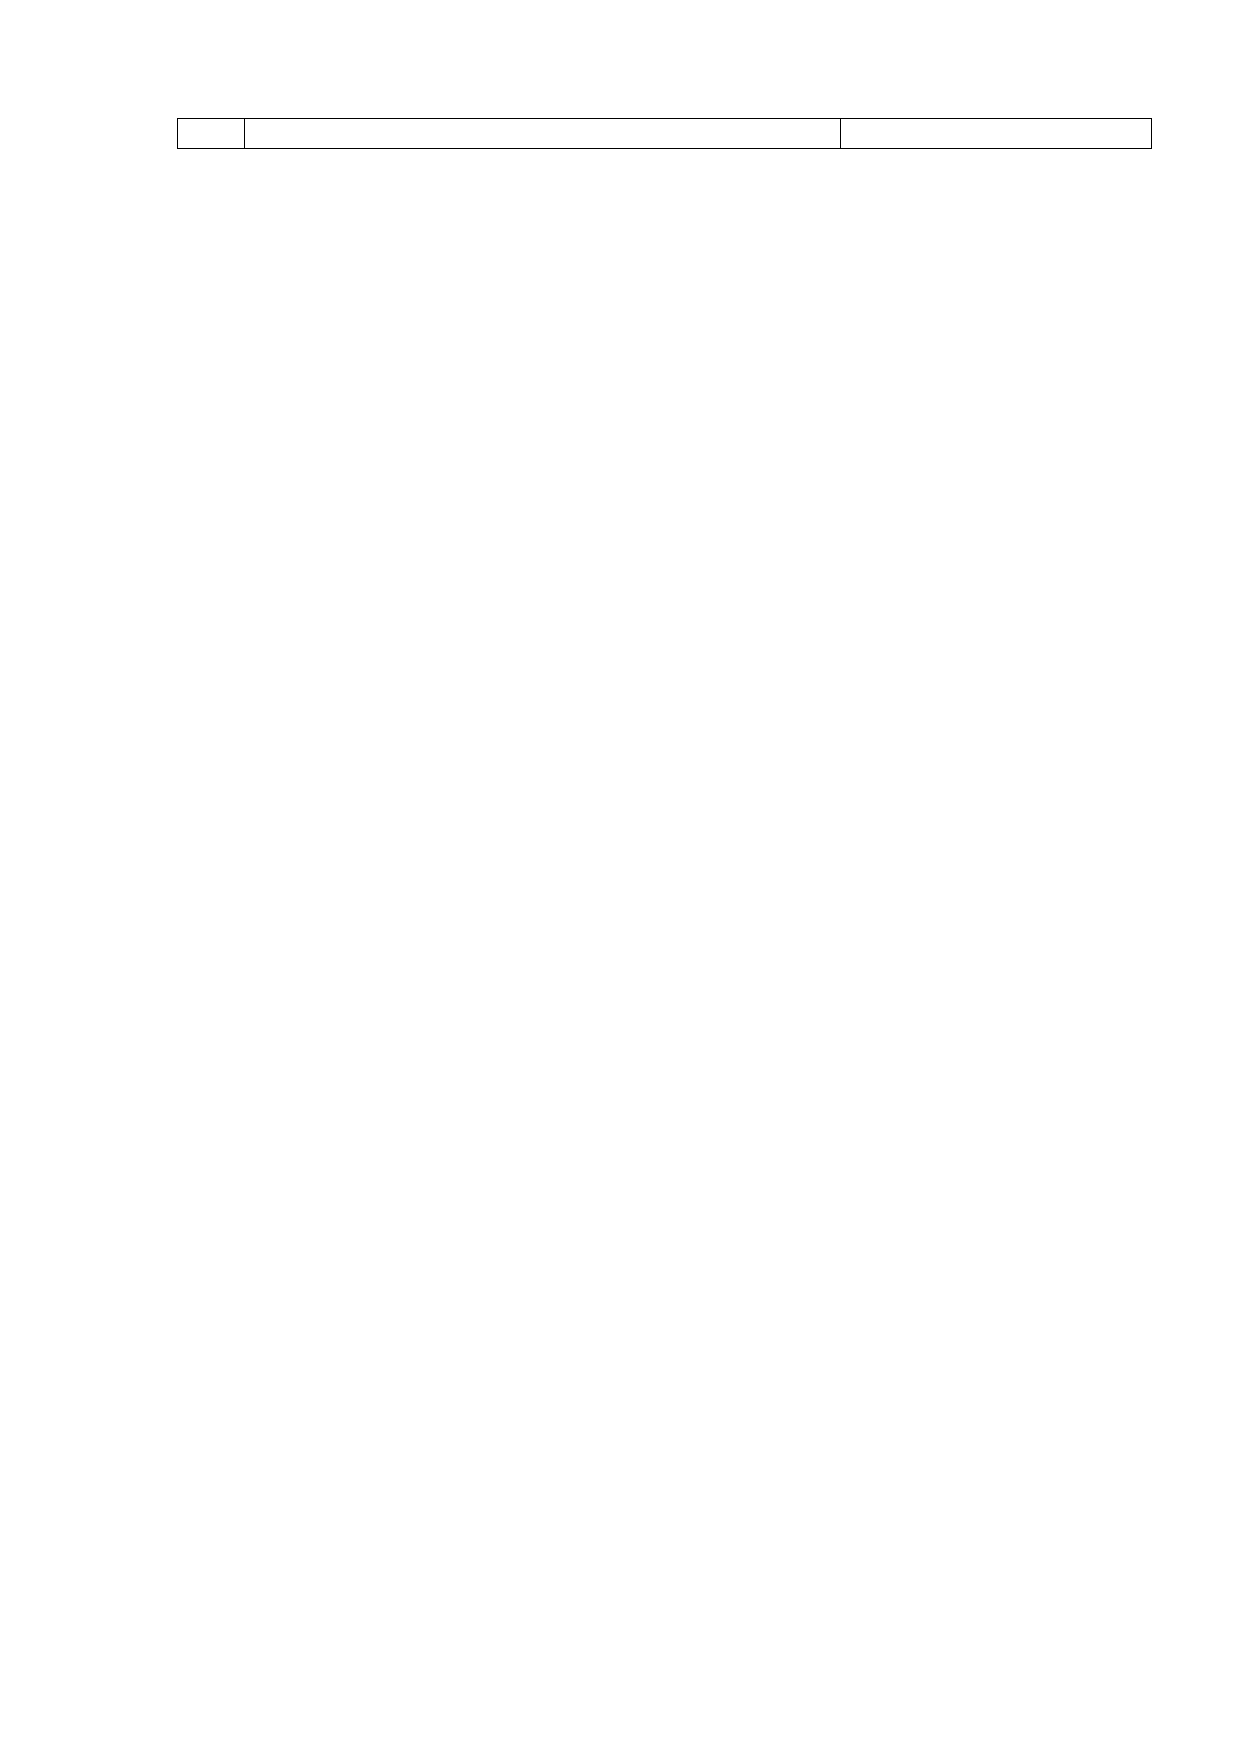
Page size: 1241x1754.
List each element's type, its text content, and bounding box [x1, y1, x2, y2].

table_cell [841, 119, 1151, 148]
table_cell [245, 119, 840, 148]
table_cell 8 [178, 119, 244, 148]
